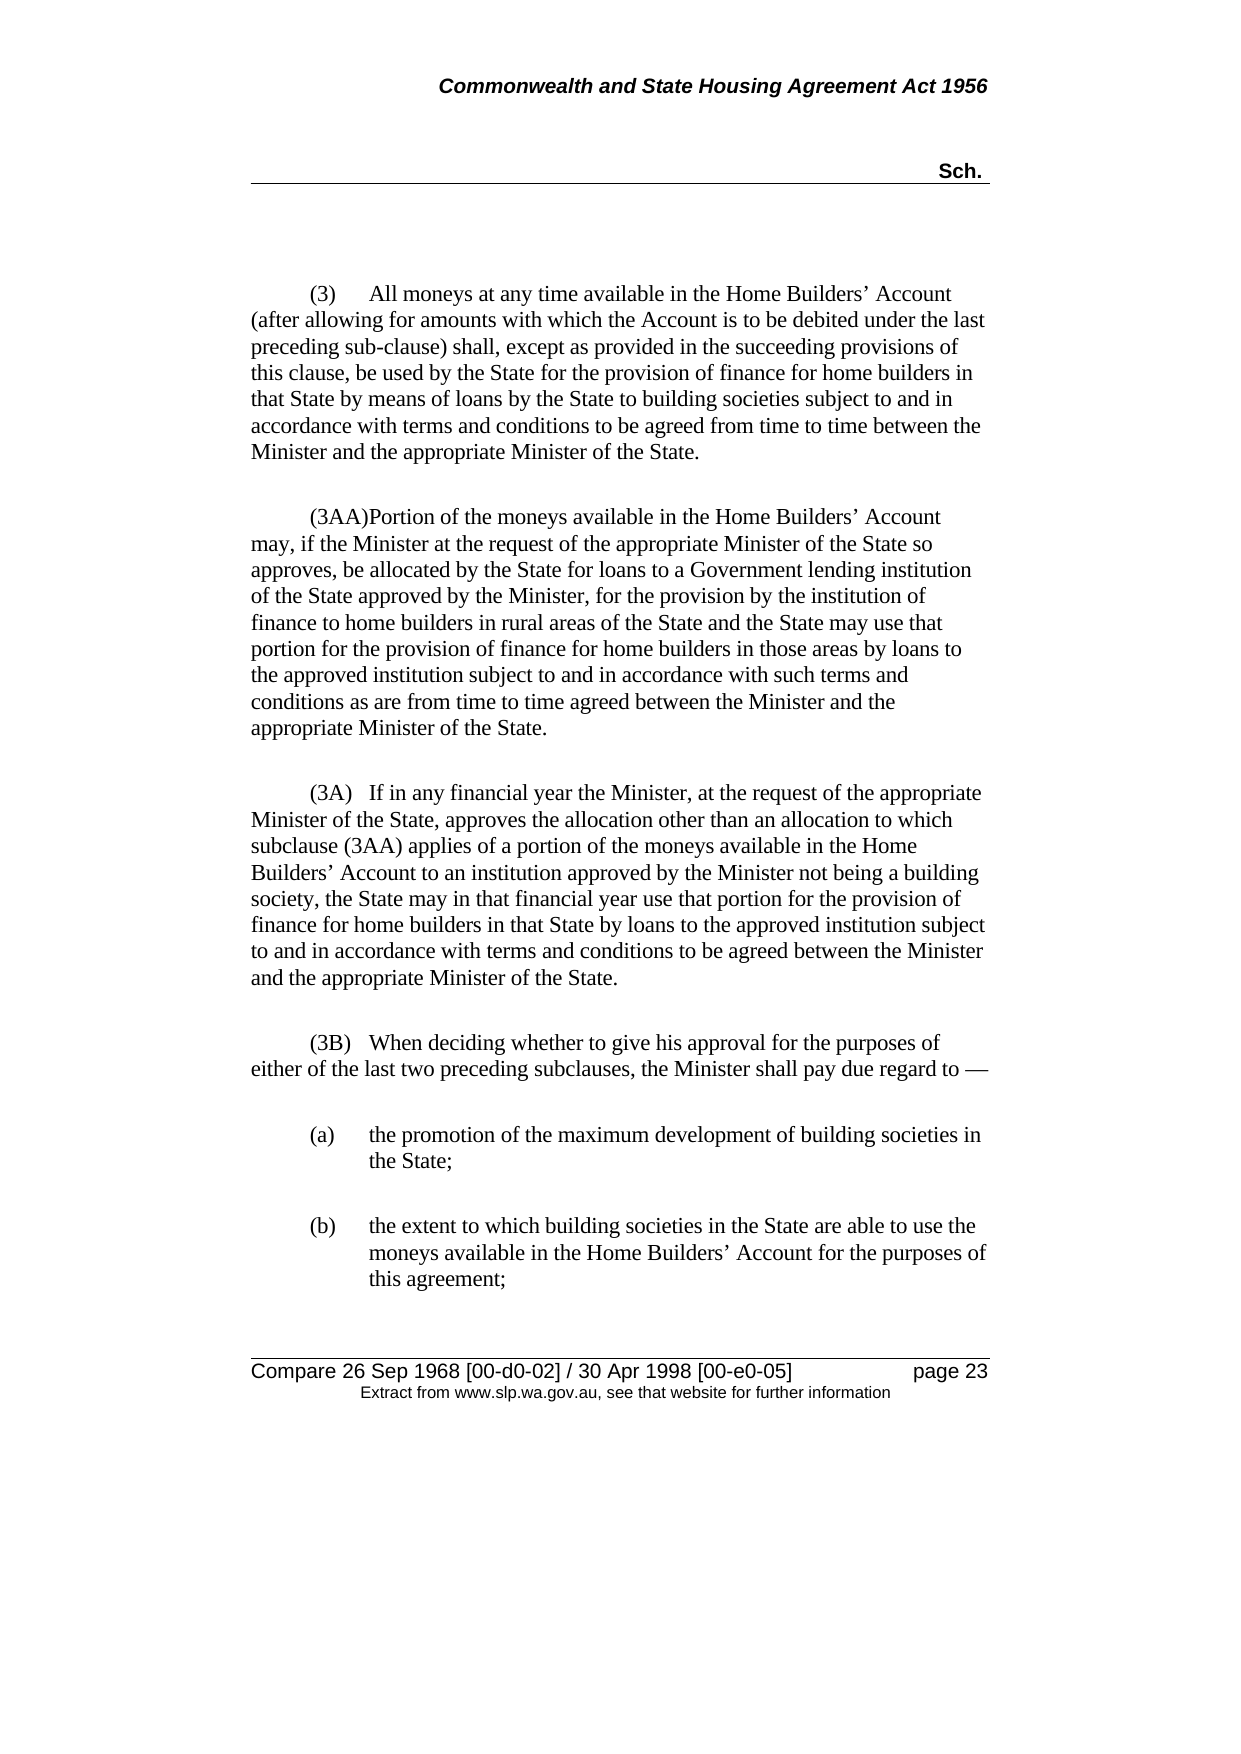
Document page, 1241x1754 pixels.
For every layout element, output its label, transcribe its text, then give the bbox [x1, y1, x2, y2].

text (b) the extent to which building societies in the State are able to use the moneys available in the Home Builders’ Account for the purposes of this agreement; [251, 1212, 990, 1291]
text (3) All moneys at any time available in the Home Builders’ Account (after allowing for amounts with which the Account is to be debited under the last preceding sub-clause) shall, except as provided in the succeeding provisions of this clause, be used by the State for the provision of finance for home builders in that State by means of loans by the State to building societies subject to and in accordance with terms and conditions to be agreed from time to time between the Minister and the appropriate Minister of the State. [251, 280, 990, 464]
text (3AA) Portion of the moneys available in the Home Builders’ Account may, if the Minister at the request of the appropriate Minister of the State so approves, be allocated by the State for loans to a Government lending institution of the State approved by the Minister, for the provision by the institution of finance to home builders in rural areas of the State and the State may use that portion for the provision of finance for home builders in those areas by loans to the approved institution subject to and in accordance with such terms and conditions as are from time to time agreed between the Minister and the appropriate Minister of the State. [251, 503, 990, 741]
text (a) the promotion of the maximum development of building societies in the State; [251, 1121, 990, 1173]
text (3A) If in any financial year the Minister, at the request of the appropriate Minister of the State, approves the allocation other than an allocation to which subclause (3AA) applies of a portion of the moneys available in the Home Builders’ Account to an institution approved by the Minister not being a building society, the State may in that financial year use that portion for the provision of finance for home builders in that State by loans to the approved institution subject to and in accordance with terms and conditions to be agreed between the Minister and the appropriate Minister of the State. [251, 779, 990, 990]
text (3B) When deciding whether to give his approval for the purposes of either of the last two preceding subclauses, the Minister shall pay due regard to — [251, 1029, 990, 1082]
